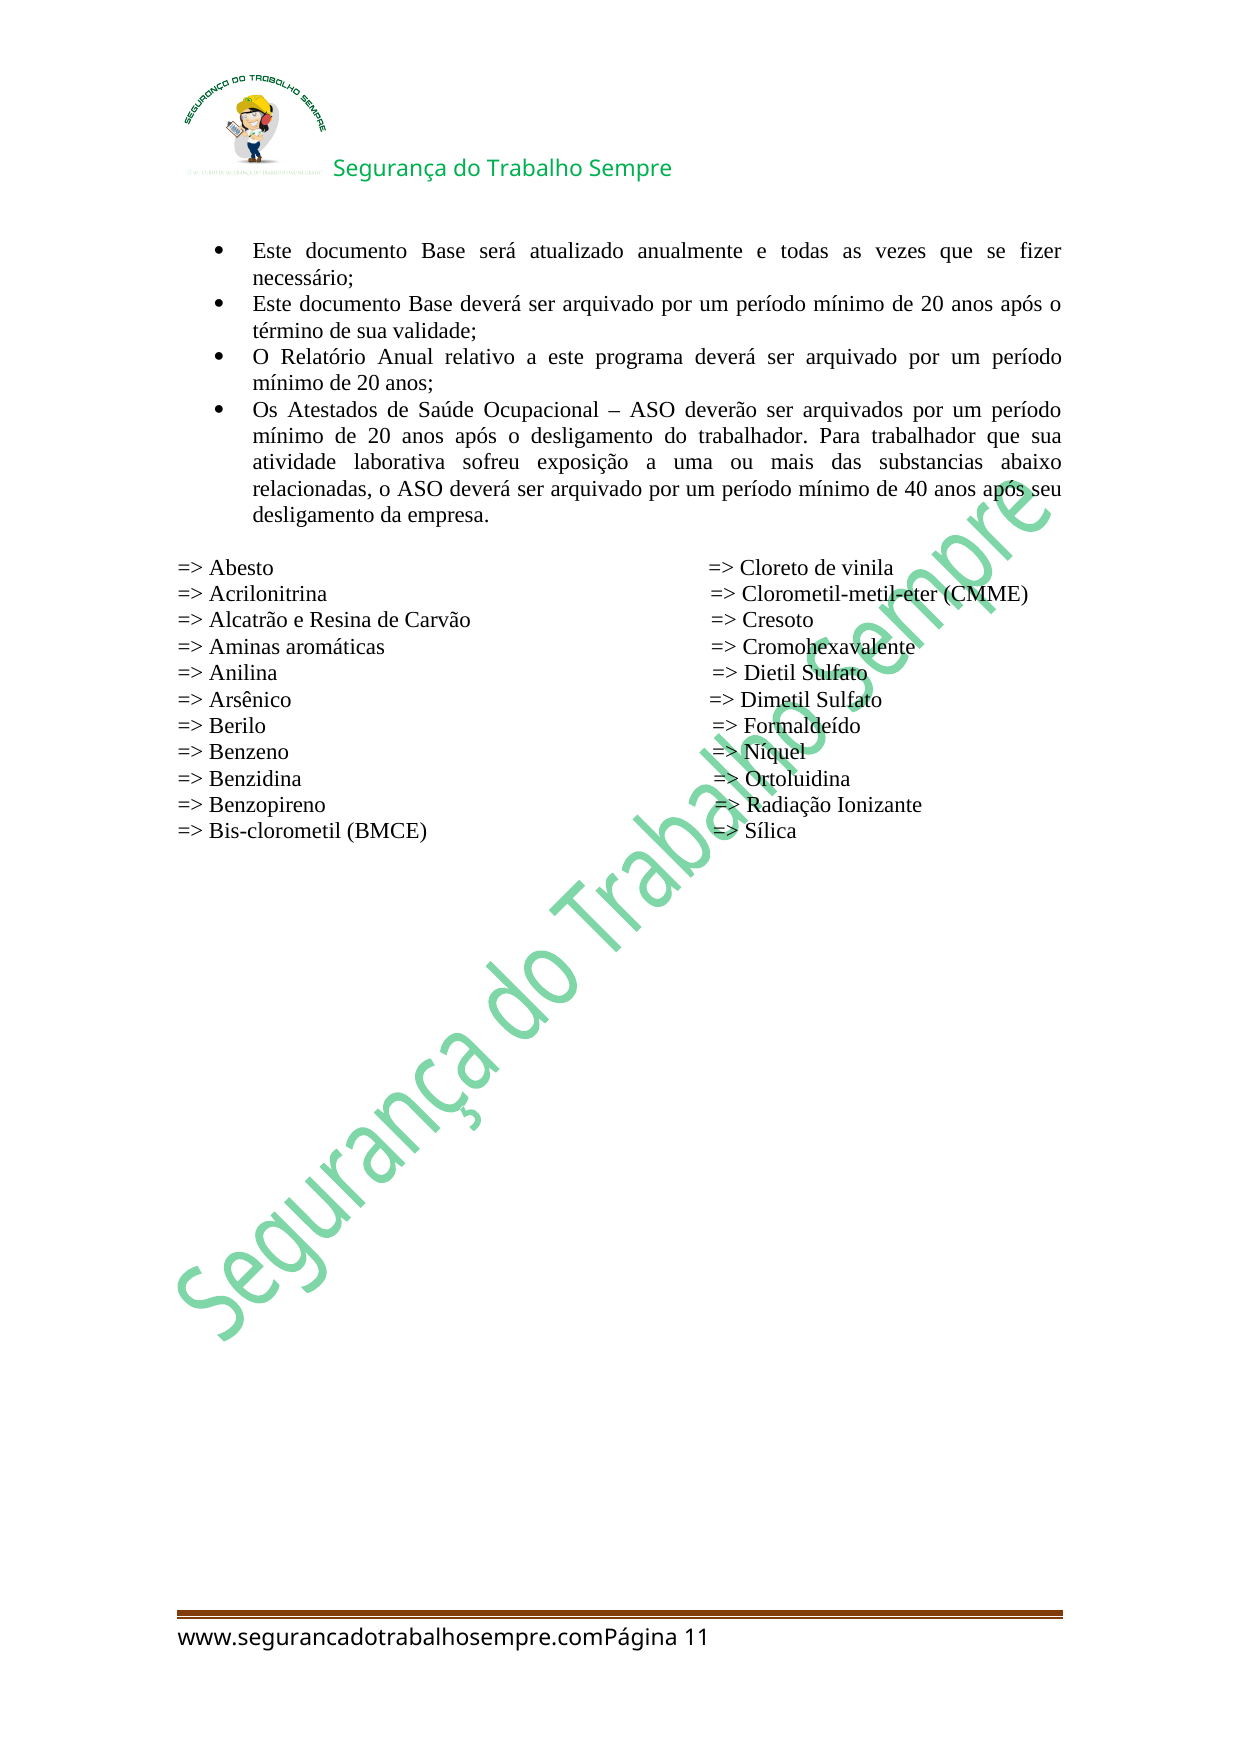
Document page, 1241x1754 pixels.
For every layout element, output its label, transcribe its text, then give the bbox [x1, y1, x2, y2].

text => Alcatrão e Resina de Carvão => Cresoto [177, 607, 1063, 633]
text => Benzeno => Níquel [177, 738, 1063, 765]
text => Aminas aromáticas => Cromohexavalente [177, 633, 1063, 659]
text => Anilina => Dietil Sulfato [177, 659, 1063, 686]
list O Relatório Anual relativo a este programa deverá ser arquivado por um período mínimo de 20 anos; [215, 343, 1063, 396]
list Este documento Base será atualizado anualmente e todas as vezes que se fizer necessário; [215, 238, 1063, 290]
text => Benzopireno => Radiação Ionizante [177, 791, 1063, 817]
text => Bis-clorometil (BMCE) => Sílica [177, 817, 1063, 844]
text => Acrilonitrina => Clorometil-metil-eter (CMME) [177, 580, 1063, 607]
text => Benzidina => Ortoluidina [177, 765, 1063, 791]
list Os Atestados de Saúde Ocupacional – ASO deverão ser arquivados por um período mínimo de 20 anos após o desligamento do trabalhador. Para trabalhador que sua atividade laborativa sofreu exposição a uma ou mais das substancias abaixo relacionadas, o ASO deverá ser arquivado por um período mínimo de 40 anos após seu desligamento da empresa. [215, 396, 1063, 527]
text => Arsênico => Dimetil Sulfato [177, 686, 1063, 712]
text => Berilo => Formaldeído [177, 712, 1063, 738]
picture [182, 73, 328, 177]
list Este documento Base deverá ser arquivado por um período mínimo de 20 anos após o término de sua validade; [215, 290, 1063, 343]
text => Abesto => Cloreto de vinila [177, 554, 1063, 580]
